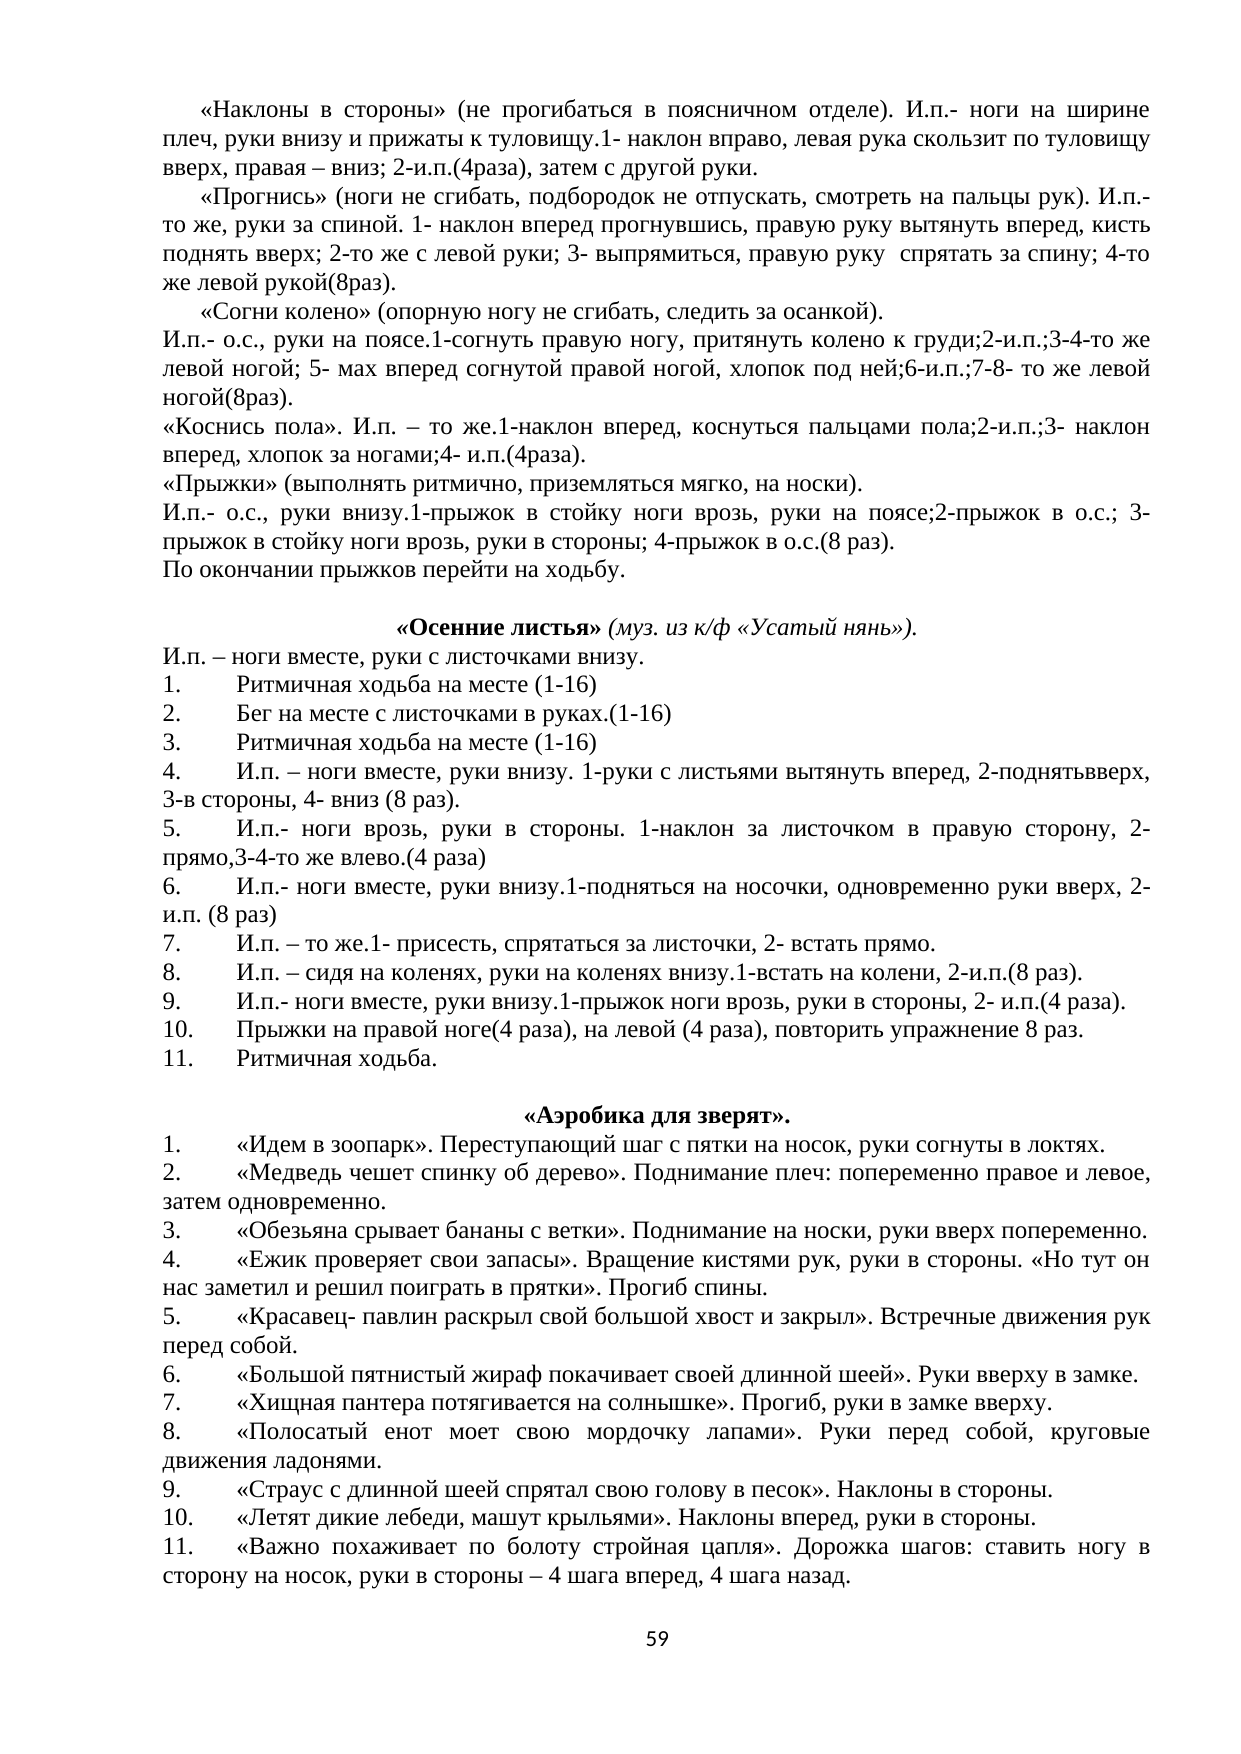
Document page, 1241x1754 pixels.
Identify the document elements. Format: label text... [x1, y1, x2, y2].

list И.п. – то же.1- присесть, спрятаться за листочки, 2- встать прямо. [162, 928, 1152, 957]
list «Медведь чешет спинку об дерево». Поднимание плеч: попеременно правое и левое, затем одновременно. [162, 1157, 1152, 1215]
text «Осенние листья» (муз. из к/ф «Усатый нянь»). [162, 612, 1152, 641]
list «Красавец- павлин раскрыл свой большой хвост и закрыл». Встречные движения рук перед собой. [162, 1301, 1152, 1359]
list Ритмичная ходьба. [162, 1043, 1152, 1072]
list «Летят дикие лебеди, машут крыльями». Наклоны вперед, руки в стороны. [162, 1502, 1152, 1531]
list «Полосатый енот моет свою мордочку лапами». Руки перед собой, круговые движения ладонями. [162, 1416, 1152, 1474]
text «Прогнись» (ноги не сгибать, подбородок не отпускать, смотреть на пальцы рук). И.п.- то же, руки за спиной. 1- наклон вперед прогнувшись, правую руку вытянуть вперед, кисть поднять вверх; 2-то же с левой руки; 3- выпрямиться, правую руку спрятать за спину; 4-то же левой рукой(8раз). [162, 181, 1152, 296]
list И.п. – сидя на коленях, руки на коленях внизу.1-встать на колени, 2-и.п.(8 раз). [162, 957, 1152, 986]
text «Согни колено» (опорную ногу не сгибать, следить за осанкой). [162, 296, 1152, 324]
list И.п.- ноги вместе, руки внизу.1-прыжок ноги врозь, руки в стороны, 2- и.п.(4 раза). [162, 986, 1152, 1014]
list Бег на месте с листочками в руках.(1-16) [162, 698, 1152, 727]
list «Хищная пантера потягивается на солнышке». Прогиб, руки в замке вверху. [162, 1387, 1152, 1416]
list «Ежик проверяет свои запасы». Вращение кистями рук, руки в стороны. «Но тут он нас заметил и решил поиграть в прятки». Прогиб спины. [162, 1244, 1152, 1301]
list «Большой пятнистый жираф покачивает своей длинной шеей». Руки вверху в замке. [162, 1359, 1152, 1387]
text И.п. – ноги вместе, руки с листочками внизу. [162, 641, 1152, 669]
list Прыжки на правой ноге(4 раза), на левой (4 раза), повторить упражнение 8 раз. [162, 1014, 1152, 1043]
list «Страус с длинной шеей спрятал свою голову в песок». Наклоны в стороны. [162, 1474, 1152, 1502]
text И.п.- о.с., руки внизу.1-прыжок в стойку ноги врозь, руки на поясе;2-прыжок в о.с.; 3- прыжок в стойку ноги врозь, руки в стороны; 4-прыжок в о.с.(8 раз). [162, 497, 1152, 554]
list Ритмичная ходьба на месте (1-16) [162, 727, 1152, 756]
list И.п.- ноги вместе, руки внизу.1-подняться на носочки, одновременно руки вверх, 2- и.п. (8 раз) [162, 871, 1152, 928]
text «Коснись пола». И.п. – то же.1-наклон вперед, коснуться пальцами пола;2-и.п.;3- наклон вперед, хлопок за ногами;4- и.п.(4раза). [162, 411, 1152, 468]
text По окончании прыжков перейти на ходьбу. [162, 554, 1152, 583]
list «Обезьяна срывает бананы с ветки». Поднимание на носки, руки вверх попеременно. [162, 1215, 1152, 1244]
list «Идем в зоопарк». Переступающий шаг с пятки на носок, руки согнуты в локтях. [162, 1129, 1152, 1157]
list И.п.- ноги врозь, руки в стороны. 1-наклон за листочком в правую сторону, 2-прямо,3-4-то же влево.(4 раза) [162, 813, 1152, 871]
text «Наклоны в стороны» (не прогибаться в поясничном отделе). И.п.- ноги на ширине плеч, руки внизу и прижаты к туловищу.1- наклон вправо, левая рука скользит по туловищу вверх, правая – вниз; 2-и.п.(4раза), затем с другой руки. [162, 94, 1152, 181]
list «Важно похаживает по болоту стройная цапля». Дорожка шагов: ставить ногу в сторону на носок, руки в стороны – 4 шага вперед, 4 шага назад. [162, 1531, 1152, 1589]
text «Аэробика для зверят». [162, 1100, 1152, 1129]
text И.п.- о.с., руки на поясе.1-согнуть правую ногу, притянуть колено к груди;2-и.п.;3-4-то же левой ногой; 5- мах вперед согнутой правой ногой, хлопок под ней;6-и.п.;7-8- то же левой ногой(8раз). [162, 324, 1152, 411]
list И.п. – ноги вместе, руки внизу. 1-руки с листьями вытянуть вперед, 2-поднятьвверх, 3-в стороны, 4- вниз (8 раз). [162, 756, 1152, 813]
list Ритмичная ходьба на месте (1-16) [162, 669, 1152, 698]
text «Прыжки» (выполнять ритмично, приземляться мягко, на носки). [162, 468, 1152, 497]
